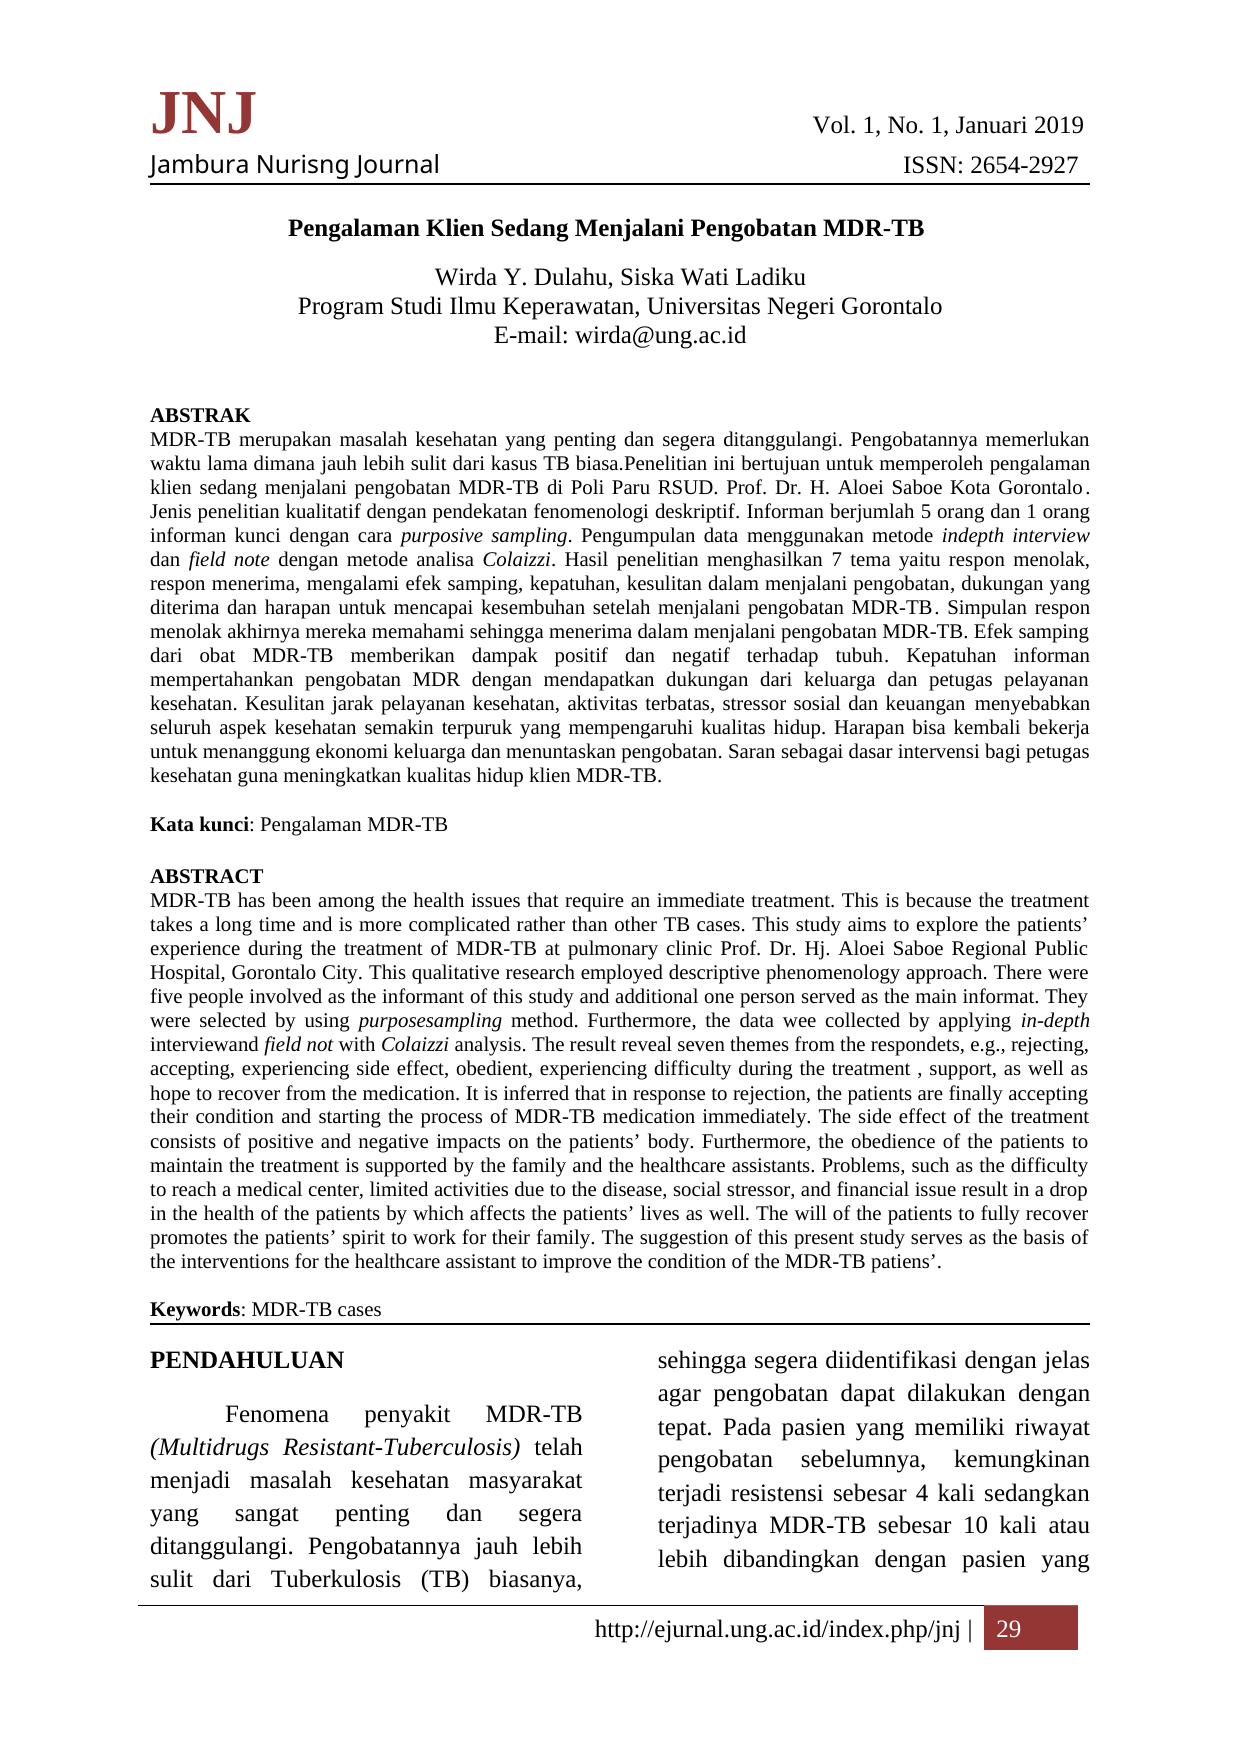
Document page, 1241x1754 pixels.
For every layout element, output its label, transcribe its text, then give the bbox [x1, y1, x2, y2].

text Pengalaman Klien Sedang Menjalani Pengobatan MDR-TB [150, 213, 1062, 242]
text MDR-TB has been among the health issues that require an immediate treatment. This is because the treatment takes a long time and is more complicated rather than other TB cases. This study aims to explore the patients’ experience during the treatment of MDR-TB at pulmonary clinic Prof. Dr. Hj. Aloei Saboe Regional Public Hospital, Gorontalo City. This qualitative research employed descriptive phenomenology approach. There were five people involved as the informant of this study and additional one person served as the main informat. They were selected by using purposesampling method. Furthermore, the data wee collected by applying in-depth interviewand field not with Colaizzi analysis. The result reveal seven themes from the respondets, e.g., rejecting, accepting, experiencing side effect, obedient, experiencing difficulty during the treatment , support, as well as hope to recover from the medication. It is inferred that in response to rejection, the patients are finally accepting their condition and starting the process of MDR-TB medication immediately. The side effect of the treatment consists of positive and negative impacts on the patients’ body. Furthermore, the obedience of the patients to maintain the treatment is supported by the family and the healthcare assistants. Problems, such as the difficulty to reach a medical center, limited activities due to the disease, social stressor, and financial issue result in a drop in the health of the patients by which affects the patients’ lives as well. The will of the patients to fully recover promotes the patients’ spirit to work for their family. The suggestion of this present study serves as the basis of the interventions for the healthcare assistant to improve the condition of the MDR-TB patiens’. [150, 888, 1090, 1273]
text E-mail: wirda@ung.ac.id [150, 320, 1090, 349]
text Kata kunci: Pengalaman MDR-TB [150, 812, 1090, 836]
text PENDAHULUAN [150, 1346, 583, 1374]
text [150, 1399, 583, 1593]
text Keywords: MDR-TB cases [150, 1297, 1090, 1323]
text ABSTRACT [150, 864, 1062, 888]
text MDR-TB merupakan masalah kesehatan yang penting dan segera ditanggulangi. Pengobatannya memerlukan waktu lama dimana jauh lebih sulit dari kasus TB biasa.Penelitian ini bertujuan untuk memperoleh pengalaman klien sedang menjalani pengobatan MDR-TB di Poli Paru RSUD. Prof. Dr. H. Aloei Saboe Kota Gorontalo. Jenis penelitian kualitatif dengan pendekatan fenomenologi deskriptif. Informan berjumlah 5 orang dan 1 orang informan kunci dengan cara purposive sampling. Pengumpulan data menggunakan metode indepth interview dan field note dengan metode analisa Colaizzi. Hasil penelitian menghasilkan 7 tema yaitu respon menolak, respon menerima, mengalami efek samping, kepatuhan, kesulitan dalam menjalani pengobatan, dukungan yang diterima dan harapan untuk mencapai kesembuhan setelah menjalani pengobatan MDR-TB. Simpulan respon menolak akhirnya mereka memahami sehingga menerima dalam menjalani pengobatan MDR-TB. Efek samping dari obat MDR-TB memberikan dampak positif dan negatif terhadap tubuh. Kepatuhan informan mempertahankan pengobatan MDR dengan mendapatkan dukungan dari keluarga dan petugas pelayanan kesehatan. Kesulitan jarak pelayanan kesehatan, aktivitas terbatas, stressor sosial dan keuangan menyebabkan seluruh aspek kesehatan semakin terpuruk yang mempengaruhi kualitas hidup. Harapan bisa kembali bekerja untuk menanggung ekonomi keluarga dan menuntaskan pengobatan. Saran sebagai dasar intervensi bagi petugas kesehatan guna meningkatkan kualitas hidup klien MDR-TB. [150, 427, 1090, 787]
text Wirda Y. Dulahu, Siska Wati Ladiku [150, 262, 1090, 291]
text Program Studi Ilmu Keperawatan, Universitas Negeri Gorontalo [150, 291, 1090, 320]
text ABSTRAK [150, 402, 1090, 427]
